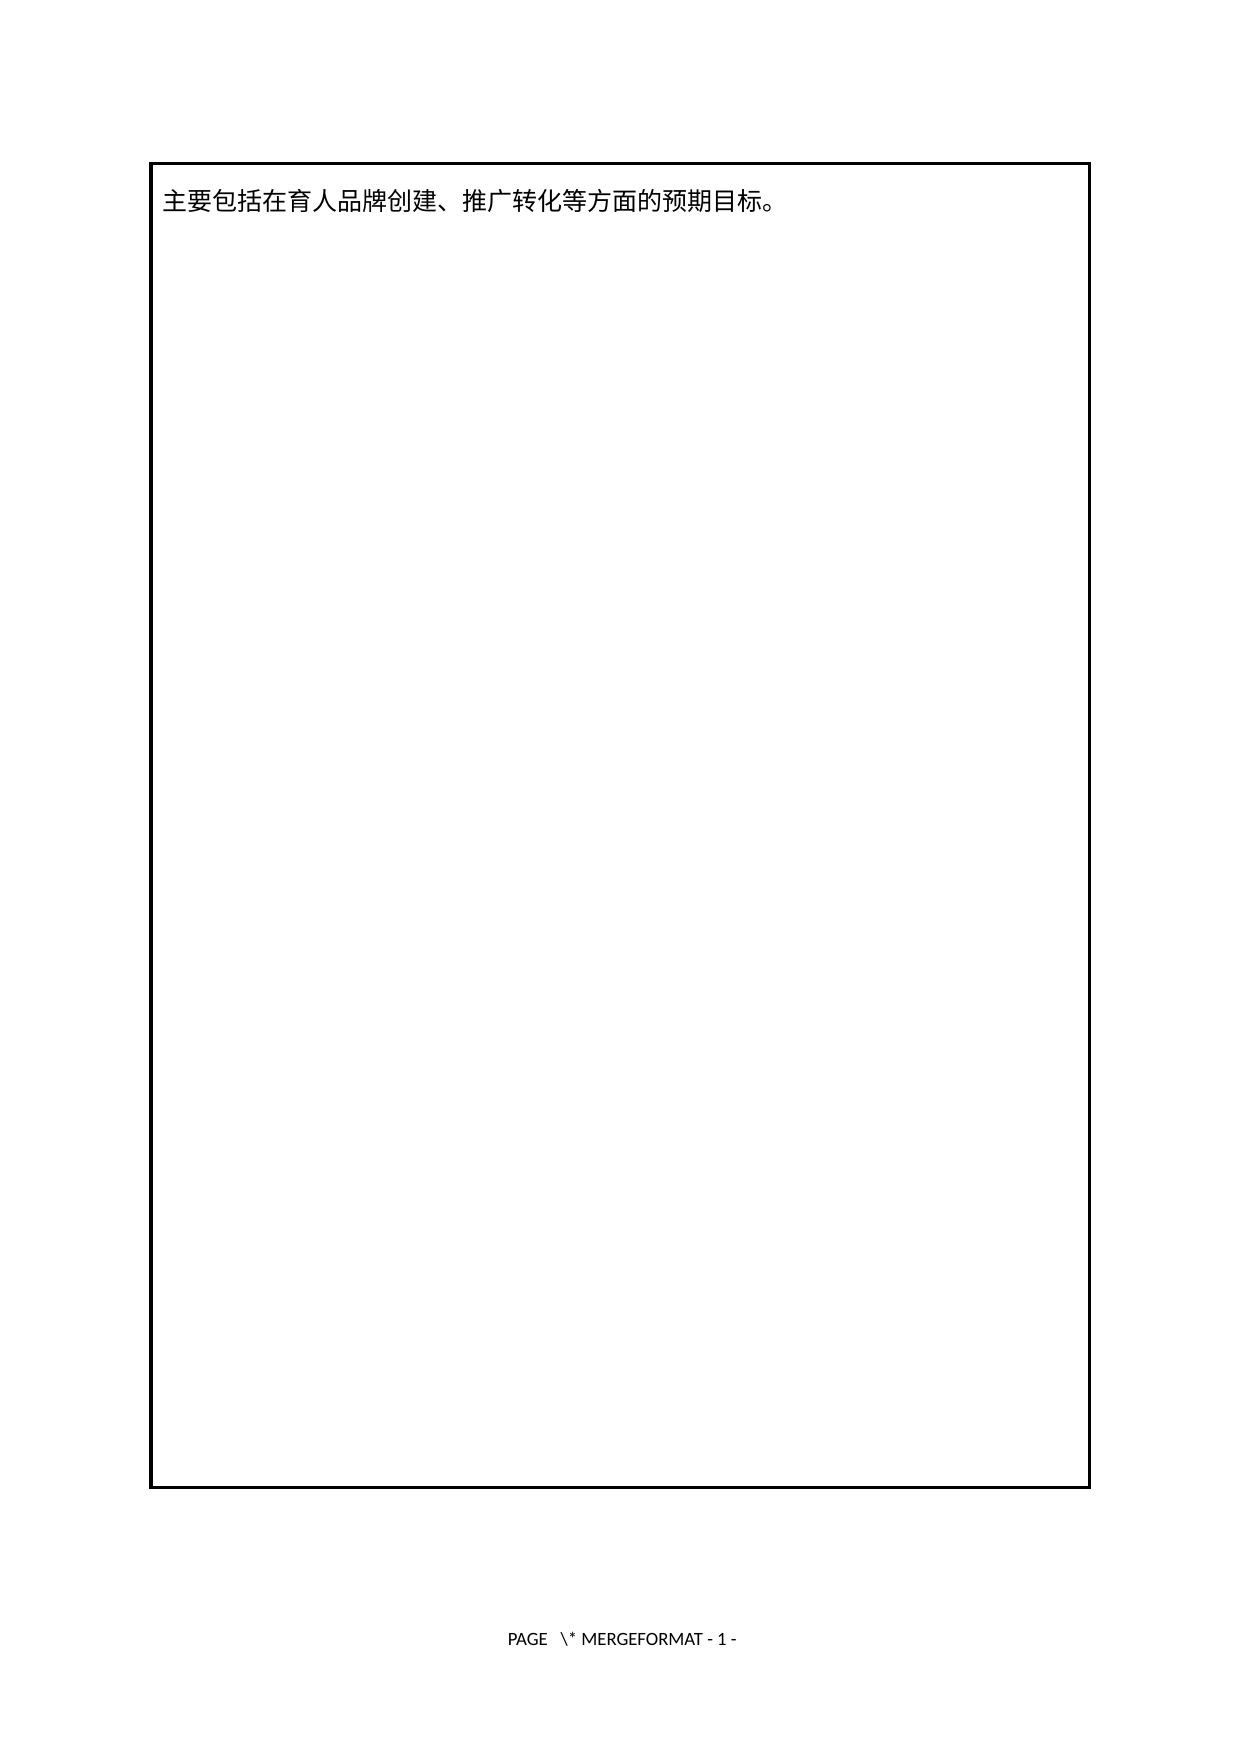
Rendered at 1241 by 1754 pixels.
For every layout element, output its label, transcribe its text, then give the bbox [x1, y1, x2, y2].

table_header 主要包括在育人品牌创建、推广转化等方面的预期目标。 [153, 165, 1088, 1486]
